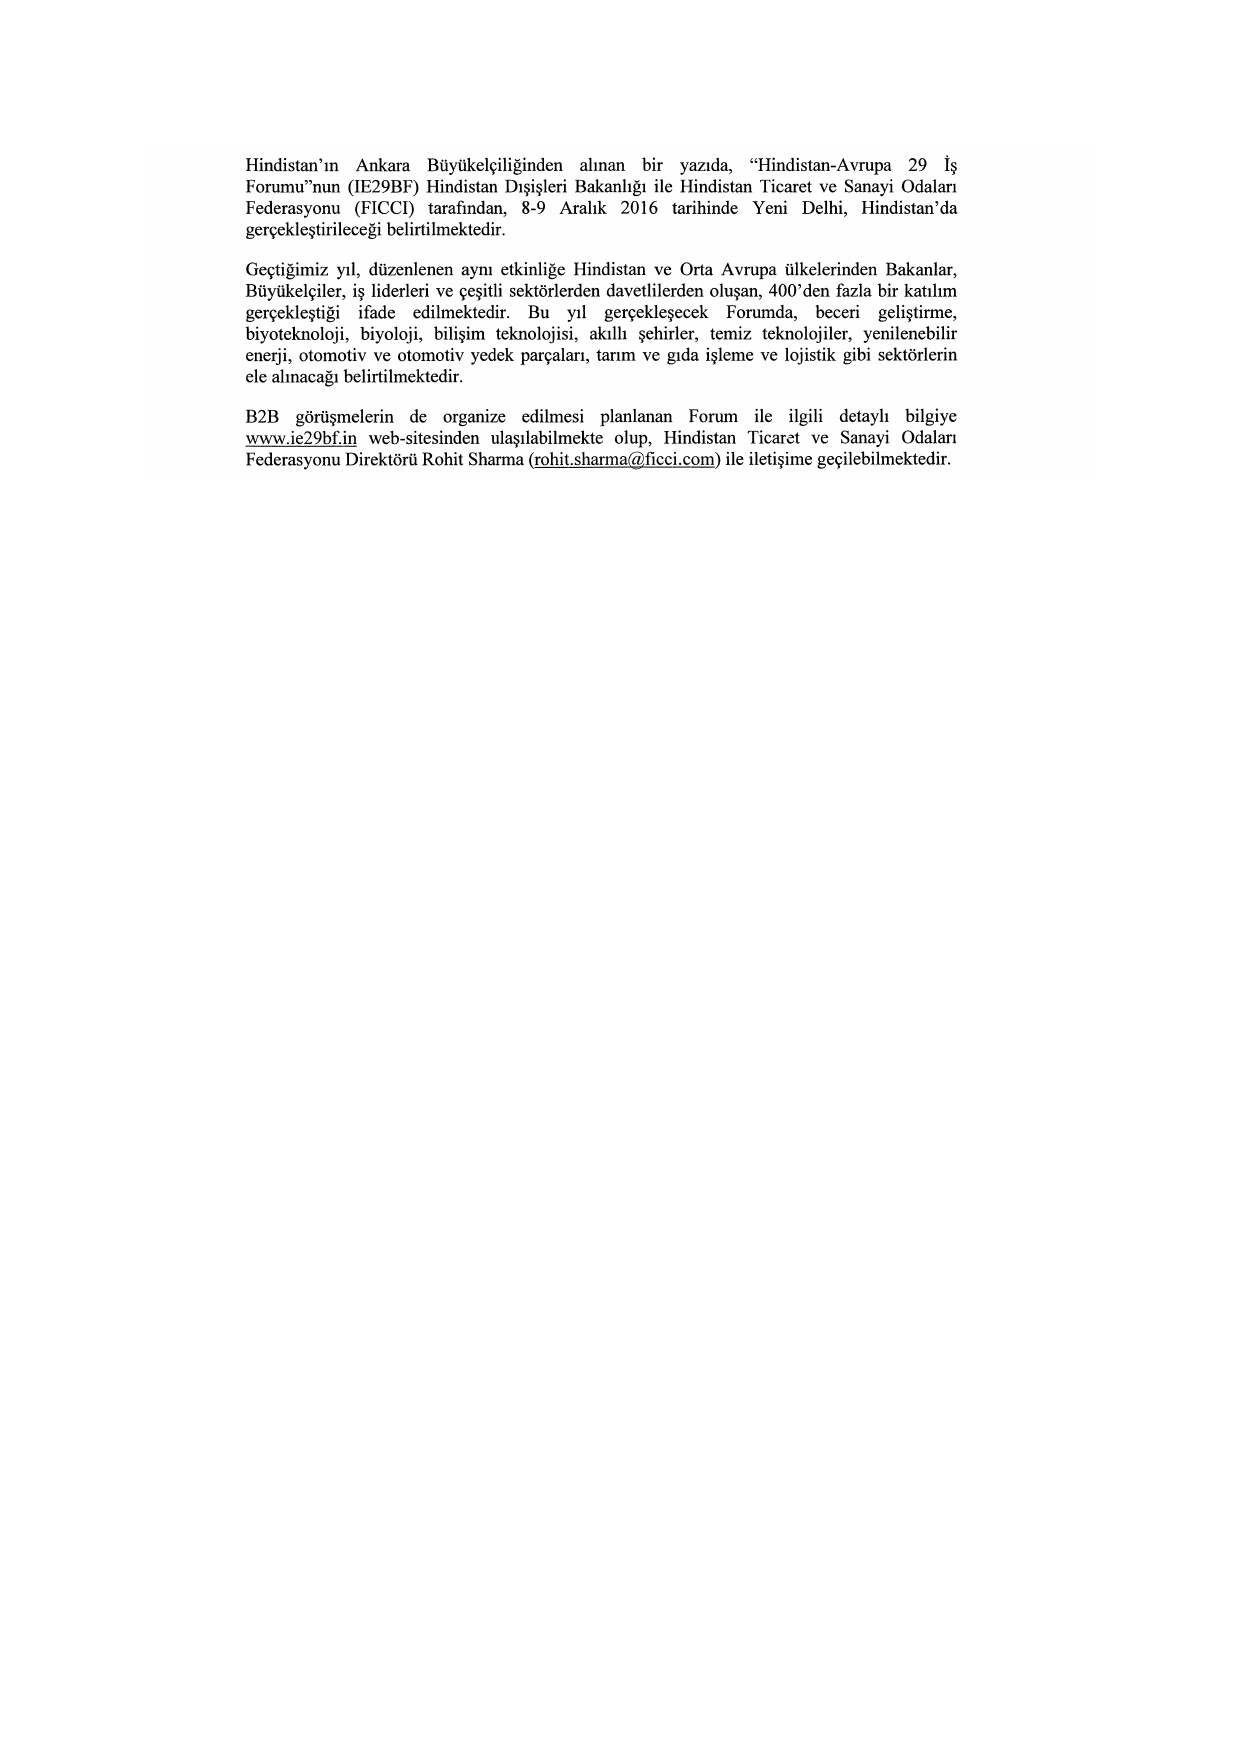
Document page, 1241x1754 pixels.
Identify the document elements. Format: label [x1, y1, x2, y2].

picture [147, 147, 1093, 476]
